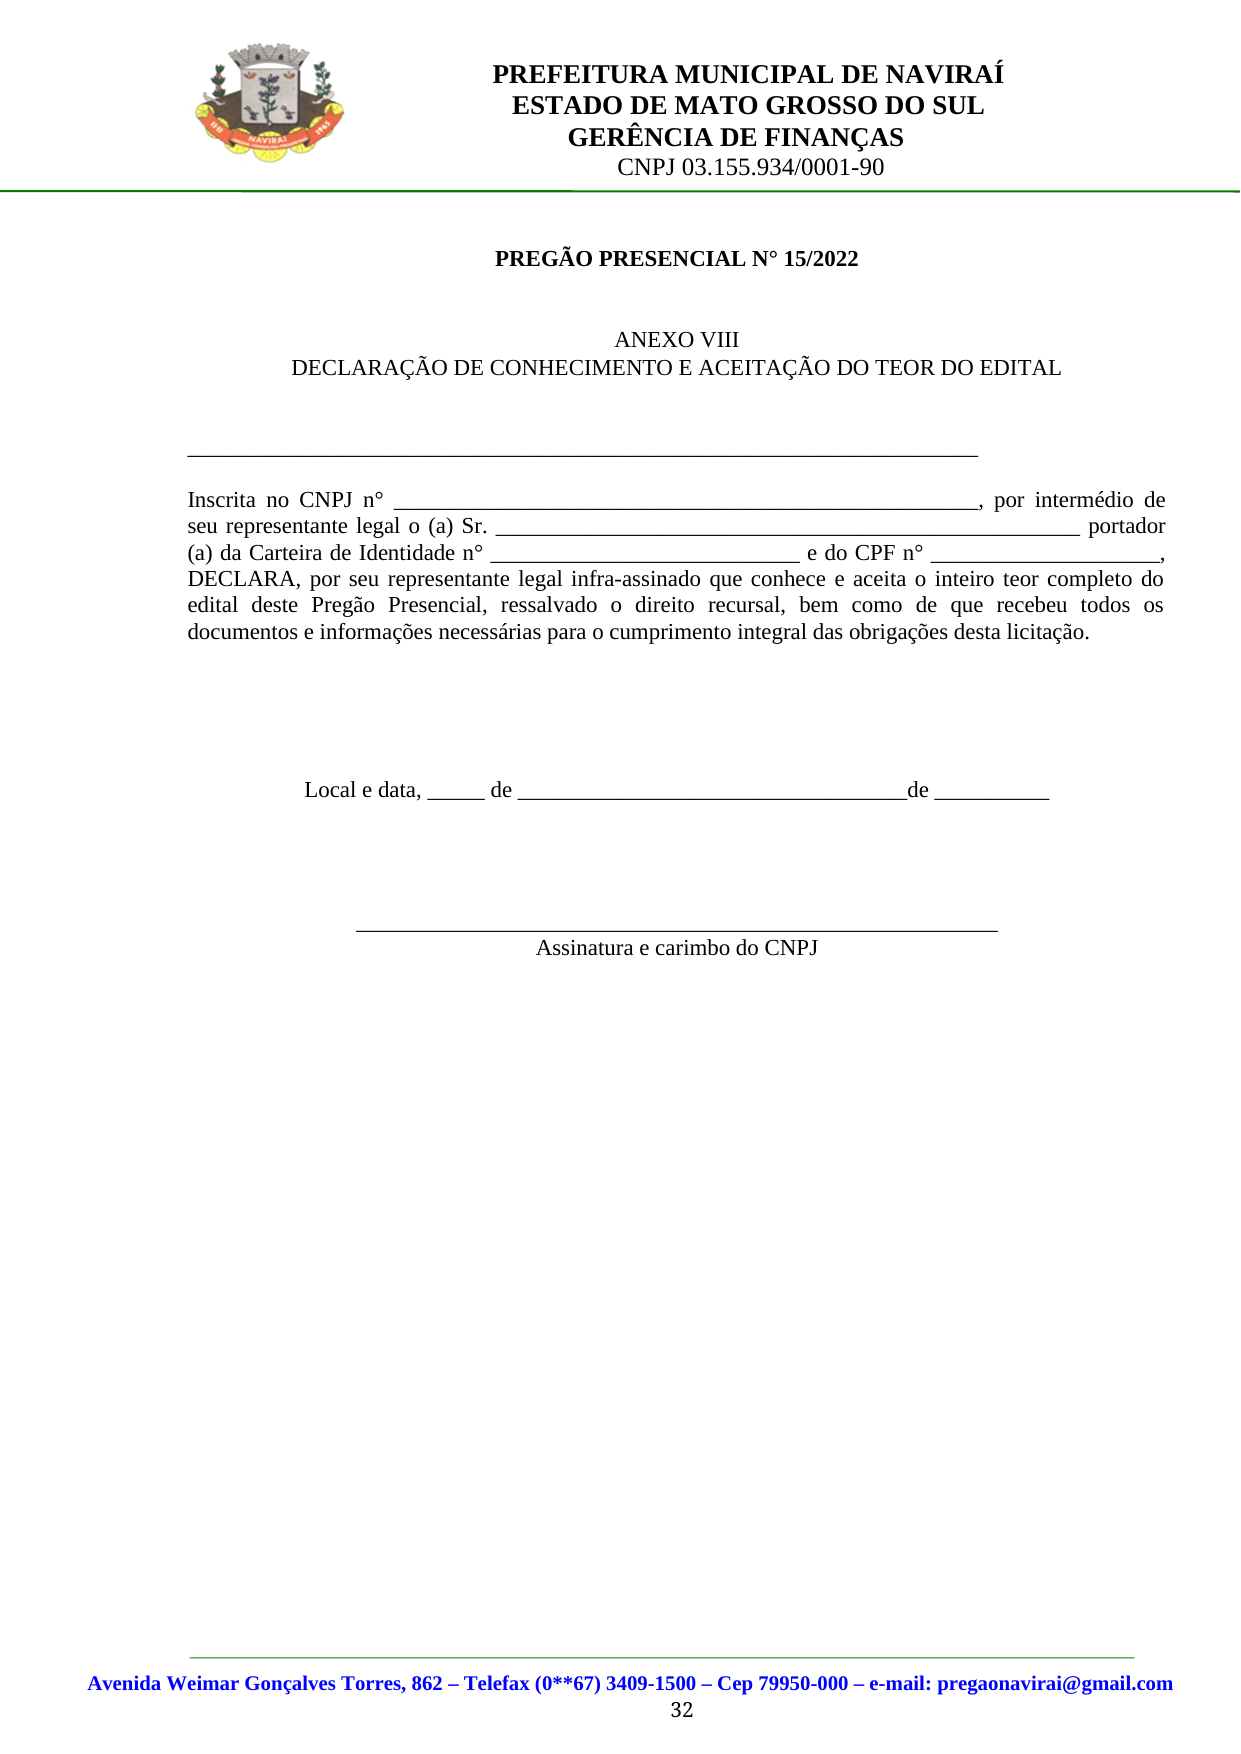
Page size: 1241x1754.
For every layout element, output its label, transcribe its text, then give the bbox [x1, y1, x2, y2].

text ________________________________________________________ [187, 908, 1166, 934]
text Local e data, _____ de __________________________________de __________ [187, 776, 1166, 802]
text DECLARAÇÃO DE CONHECIMENTO E ACEITAÇÃO DO TEOR DO EDITAL [187, 354, 1166, 381]
text ANEXO VIII [187, 326, 1166, 352]
text PREGÃO PRESENCIAL N° 15/2022 [187, 245, 1166, 271]
text _____________________________________________________________________ [187, 433, 1166, 460]
text Assinatura e carimbo do CNPJ [187, 934, 1166, 960]
text Inscrita no CNPJ n° ___________________________________________________, por intermédio de seu representante legal o (a) Sr. ___________________________________________________ portador (a) da Carteira de Identidade n° ___________________________ e do CPF n° ____________________, DECLARA, por seu representante legal infra-assinado que conhece e aceita o inteiro teor completo do edital deste Pregão Presencial, ressalvado o direito recursal, bem como de que recebeu todos os documentos e informações necessárias para o cumprimento integral das obrigações desta licitação. [187, 486, 1166, 644]
